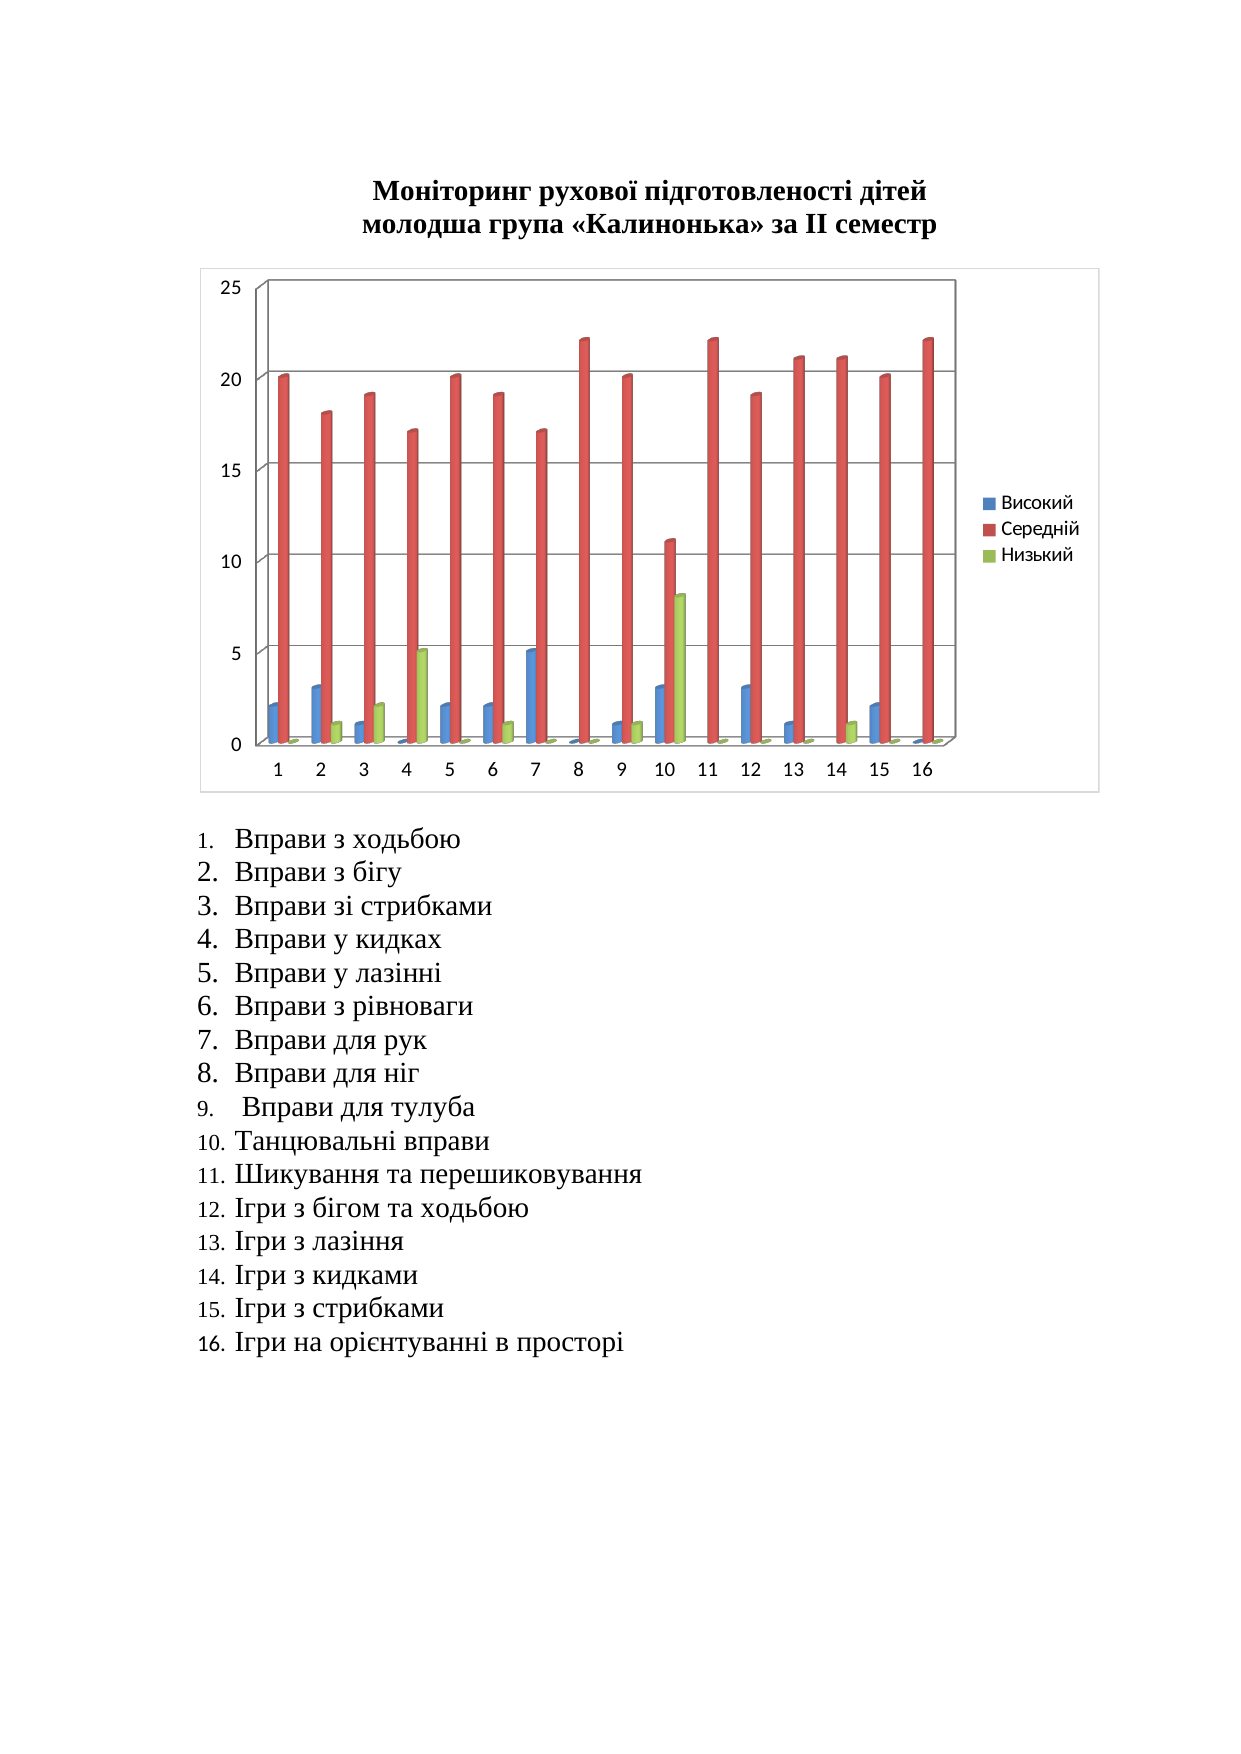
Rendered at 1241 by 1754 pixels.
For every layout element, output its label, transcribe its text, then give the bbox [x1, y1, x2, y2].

text молодша група «Калинонька» за ІІ семестр [159, 206, 1140, 240]
list Ігри з лазіння [197, 1223, 1140, 1257]
list Вправи з рівноваги [197, 988, 1140, 1022]
list Ігри з кидками [197, 1257, 1140, 1290]
list Вправи у кидках [197, 921, 1140, 955]
list Танцювальні вправи [197, 1123, 1140, 1156]
list Ігри з бігом та ходьбою [197, 1190, 1140, 1223]
list Шикування та перешиковування [197, 1156, 1140, 1190]
list Вправи у лазінні [197, 955, 1140, 988]
list Вправи для рук [197, 1022, 1140, 1056]
text Моніторинг рухової підготовленості дітей [159, 173, 1140, 206]
list Ігри на орієнтуванні в просторі [197, 1324, 1140, 1357]
list Вправи зі стрибками [197, 888, 1140, 921]
list Вправи для ніг [197, 1056, 1140, 1089]
list Вправи з бігу [197, 854, 1140, 888]
list Ігри з стрибками [197, 1290, 1140, 1324]
list Вправи з ходьбою [197, 821, 1140, 854]
list Вправи для тулуба [197, 1089, 1140, 1123]
